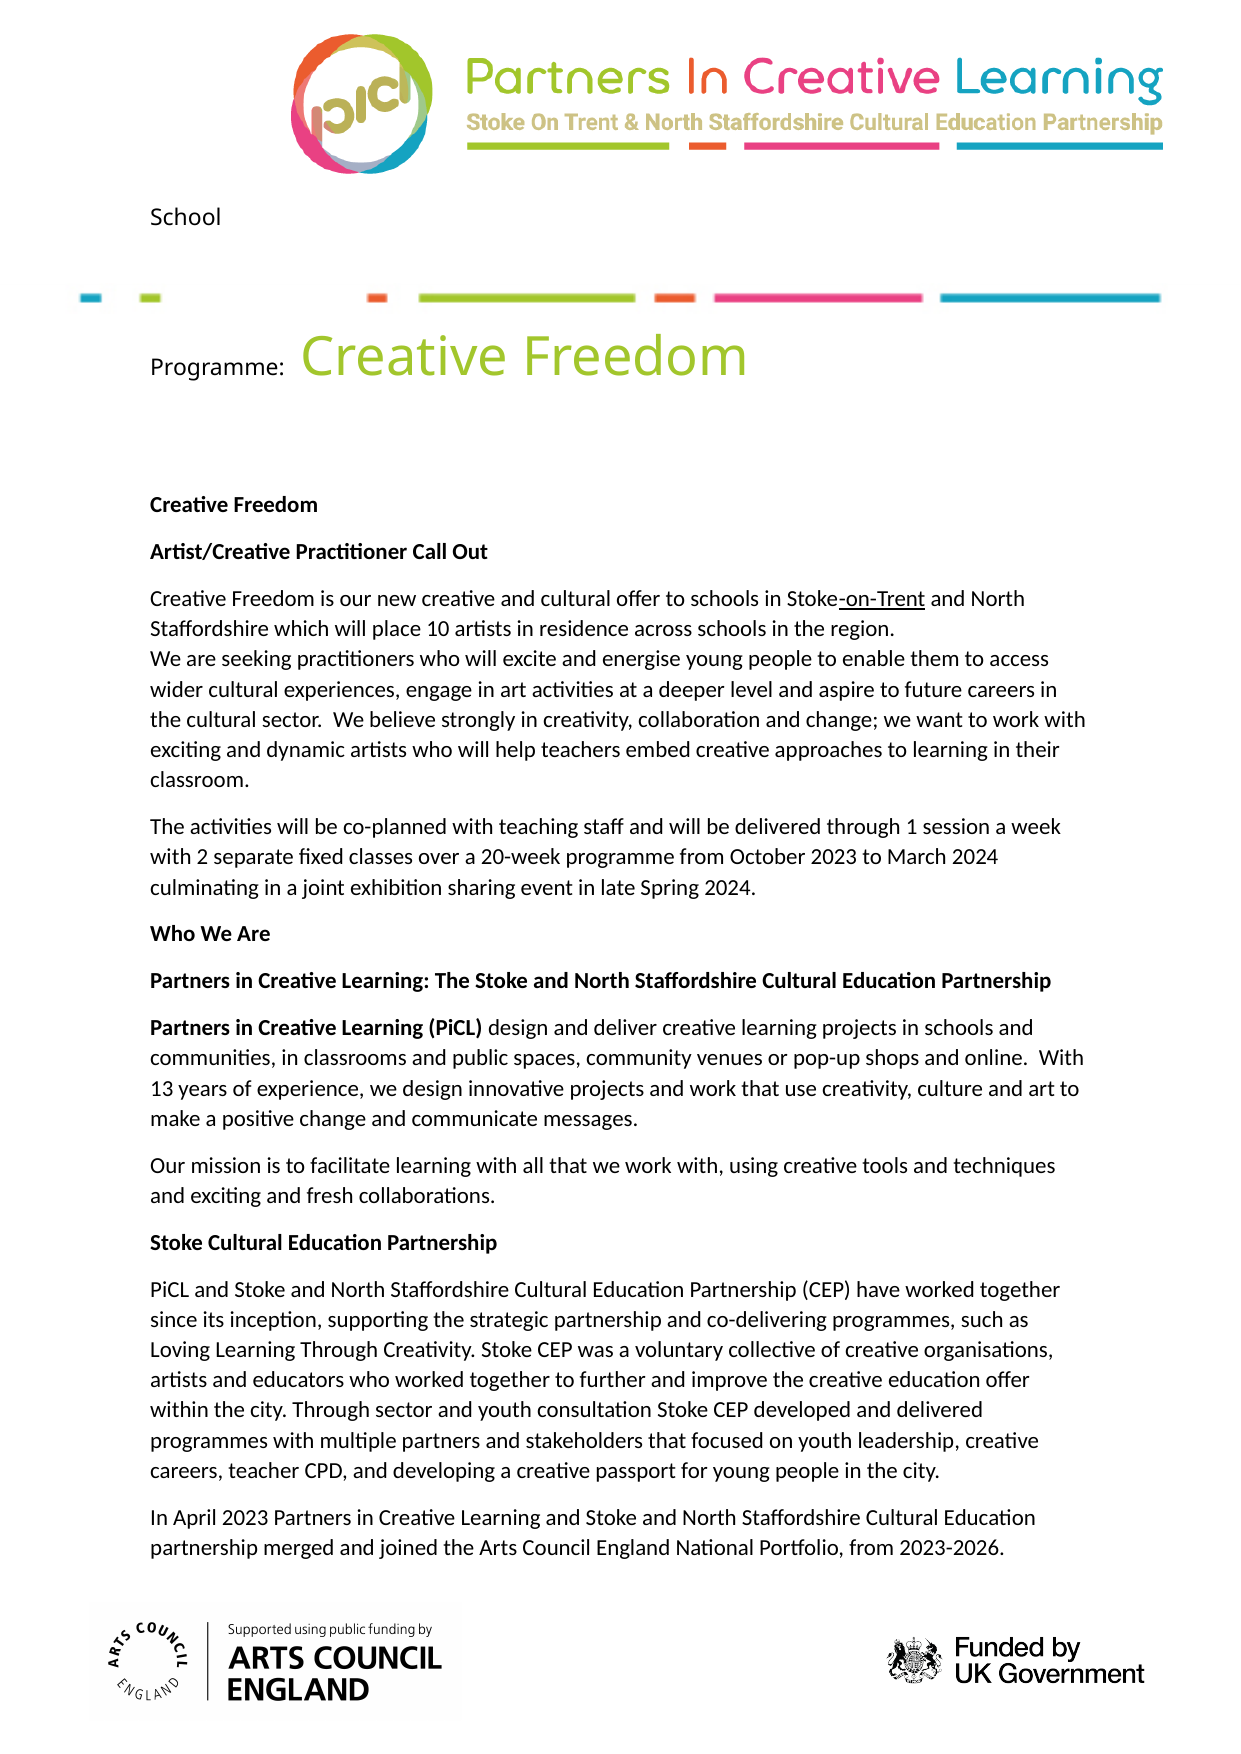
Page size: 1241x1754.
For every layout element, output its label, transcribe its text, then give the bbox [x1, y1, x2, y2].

text Our mission is to facilitate learning with all that we work with, using creative tools and techniques and exciting and fresh collaborations. [150, 1151, 1090, 1209]
text Creative Freedom is our new creative and cultural offer to schools in Stoke-on-Trent and North Staffordshire which will place 10 artists in residence across schools in the region. We are seeking practitioners who will excite and energise young people to enable them to access wider cultural experiences, engage in art activities at a deeper level and aspire to future careers in the cultural sector. We believe strongly in creativity, collaboration and change; we want to work with exciting and dynamic artists who will help teachers embed creative approaches to learning in their classroom. [150, 584, 1090, 793]
picture [880, 1630, 1146, 1687]
picture [256, 16, 1193, 188]
picture [0, 283, 1241, 314]
text School Programme: Creative Freedom [150, 200, 1090, 283]
text Stoke Cultural Education Partnership [150, 1228, 1090, 1256]
text Partners in Creative Learning (PiCL) design and deliver creative learning projects in schools and communities, in classrooms and public spaces, community venues or pop-up shops and online. With 13 years of experience, we design innovative projects and work that use creativity, culture and art to make a positive change and communicate messages. [150, 1013, 1090, 1132]
text PiCL and Stoke and North Staffordshire Cultural Education Partnership (CEP) have worked together since its inception, supporting the strategic partnership and co-delivering programmes, such as Loving Learning Through Creativity. Stoke CEP was a voluntary collective of creative organisations, artists and educators who worked together to further and improve the creative education offer within the city. Through sector and youth consultation Stoke CEP developed and delivered programmes with multiple partners and stakeholders that focused on youth leadership, creative careers, teacher CPD, and developing a creative passport for young people in the city. [150, 1275, 1090, 1484]
text The activities will be co-planned with teaching staff and will be delivered through 1 session a week with 2 separate fixed classes over a 20-week programme from October 2023 to March 2024 culminating in a joint exhibition sharing event in late Spring 2024. [150, 812, 1090, 901]
text Artist/Creative Practitioner Call Out [150, 537, 1090, 565]
text School Programme: Creative Freedom [150, 314, 1090, 421]
text Who We Are [150, 919, 1090, 948]
text In April 2023 Partners in Creative Learning and Stoke and North Staffordshire Cultural Education partnership merged and joined the Arts Council England National Portfolio, from 2023-2026. [150, 1503, 1090, 1561]
picture [88, 1602, 462, 1721]
text Partners in Creative Learning: The Stoke and North Staffordshire Cultural Education Partnership [150, 966, 1090, 994]
text Creative Freedom [150, 490, 1090, 518]
